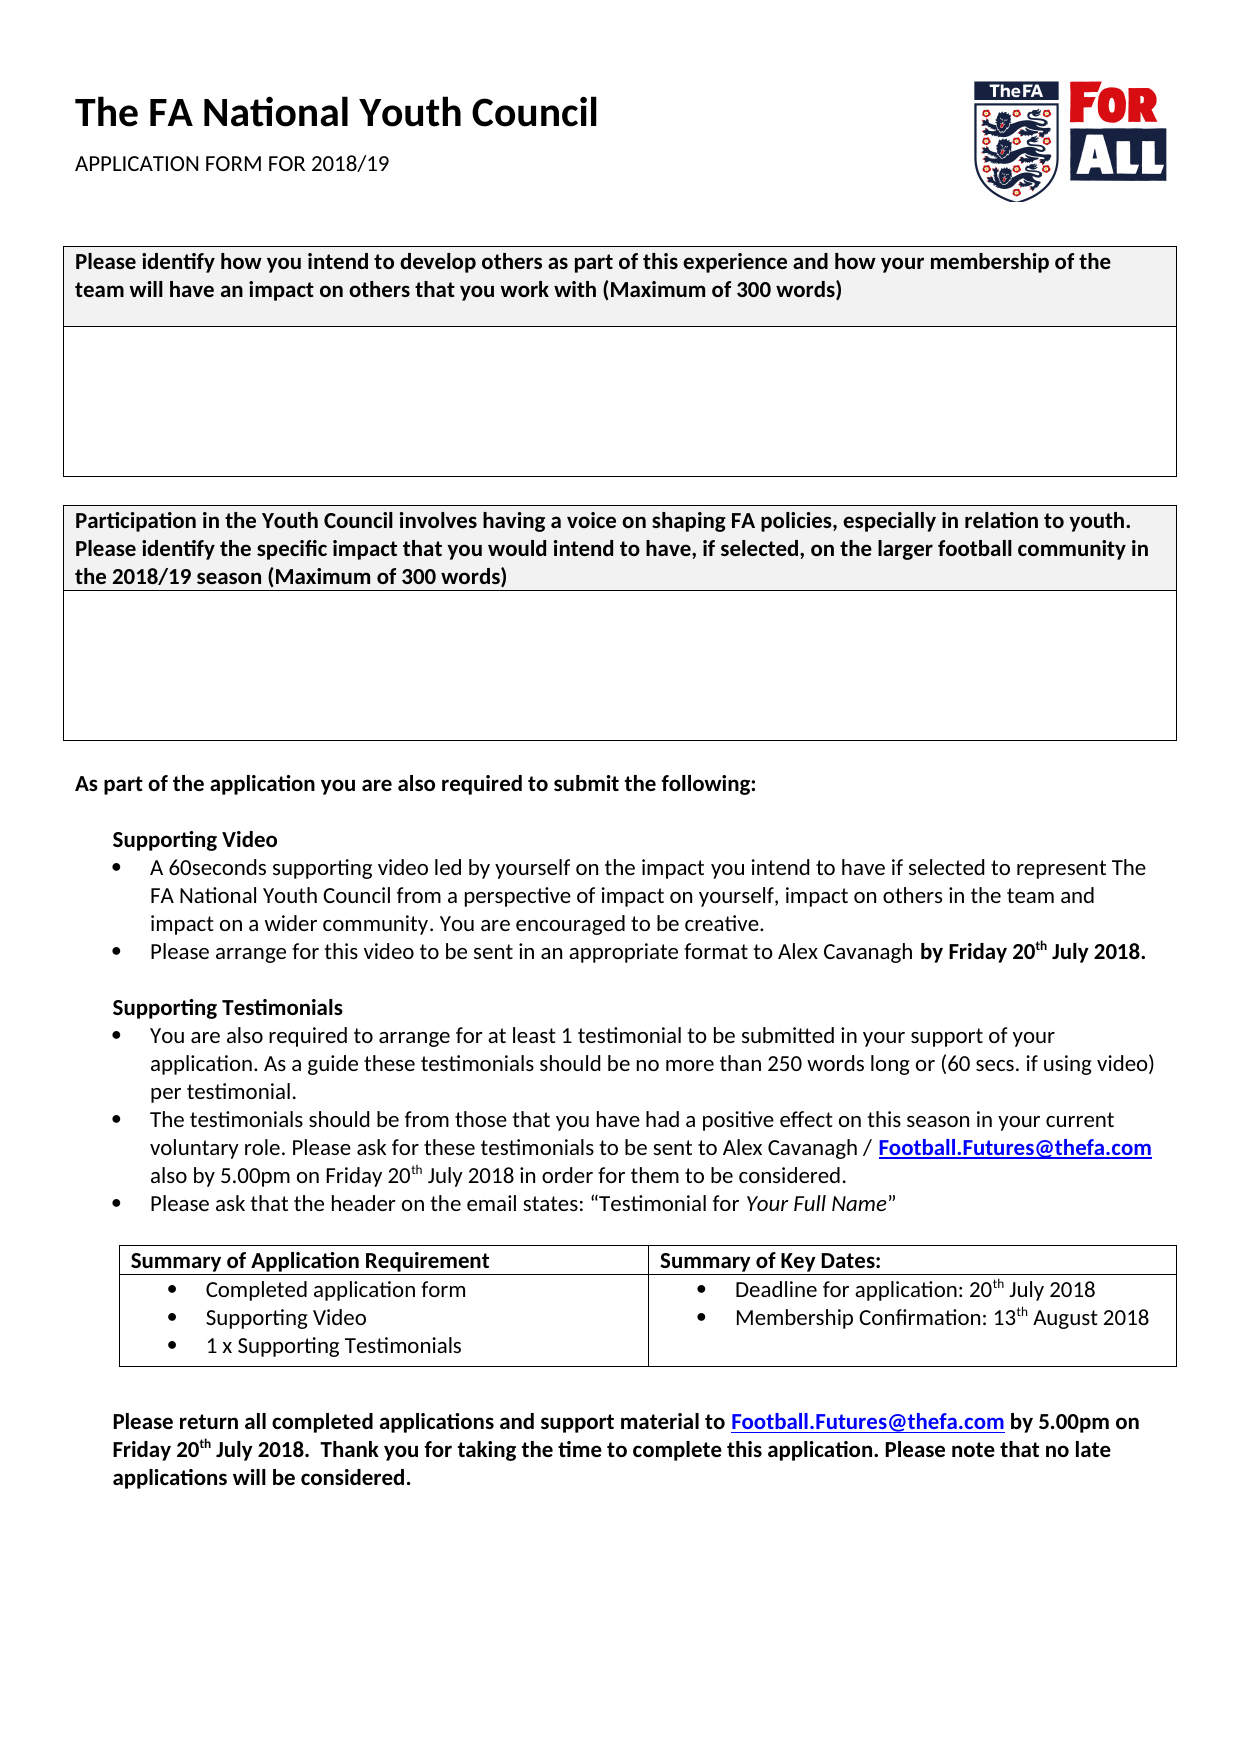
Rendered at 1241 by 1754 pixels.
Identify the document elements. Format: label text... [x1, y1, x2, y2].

list Please arrange for this video to be sent in an appropriate format to Alex Cavanagh by Friday 20th July 2018. [112, 937, 1165, 965]
list The testimonials should be from those that you have had a positive effect on this season in your current voluntary role. Please ask for these testimonials to be sent to Alex Cavanagh / Football.Futures@thefa.com also by 5.00pm on Friday 20th July 2018 in order for them to be considered. [112, 1105, 1165, 1189]
table_header Participation in the Youth Council involves having a voice on shaping FA policies, especially in relation to youth. Please identify the specific impact that you would intend to have, if selected, on the larger football community in the 2018/19 season (Maximum of 300 words) [64, 506, 1176, 590]
table_cell [64, 327, 1176, 476]
text As part of the application you are also required to submit the following: [75, 769, 1165, 797]
list You are also required to arrange for at least 1 testimonial to be submitted in your support of your application. As a guide these testimonials should be no more than 250 words long or (60 secs. if using video) per testimonial. [112, 1021, 1165, 1105]
text Supporting Video [112, 825, 1165, 853]
list A 60seconds supporting video led by yourself on the impact you intend to have if selected to represent The FA National Youth Council from a perspective of impact on yourself, impact on others in the team and impact on a wider community. You are encouraged to be creative. [112, 853, 1165, 937]
table_cell [64, 591, 1176, 740]
text Please return all completed applications and support material to Football.Futures@thefa.com by 5.00pm on Friday 20th July 2018. Thank you for taking the time to complete this application. Please note that no late applications will be considered. [112, 1407, 1165, 1492]
text Supporting Testimonials [112, 993, 1165, 1021]
table_header Summary of Key Dates: [649, 1246, 1176, 1274]
list Please ask that the header on the email states: “Testimonial for Your Full Name” [112, 1189, 1165, 1217]
table_header Summary of Application Requirement [120, 1246, 648, 1274]
picture [972, 79, 1167, 202]
table_cell Deadline for application: 20th July 2018 Membership Confirmation: 13th August 2018 [649, 1275, 1176, 1366]
table_cell Completed application form Supporting Video 1 x Supporting Testimonials [120, 1275, 648, 1366]
table_header Please identify how you intend to develop others as part of this experience and how your membership of the team will have an impact on others that you work with (Maximum of 300 words) [64, 247, 1176, 326]
